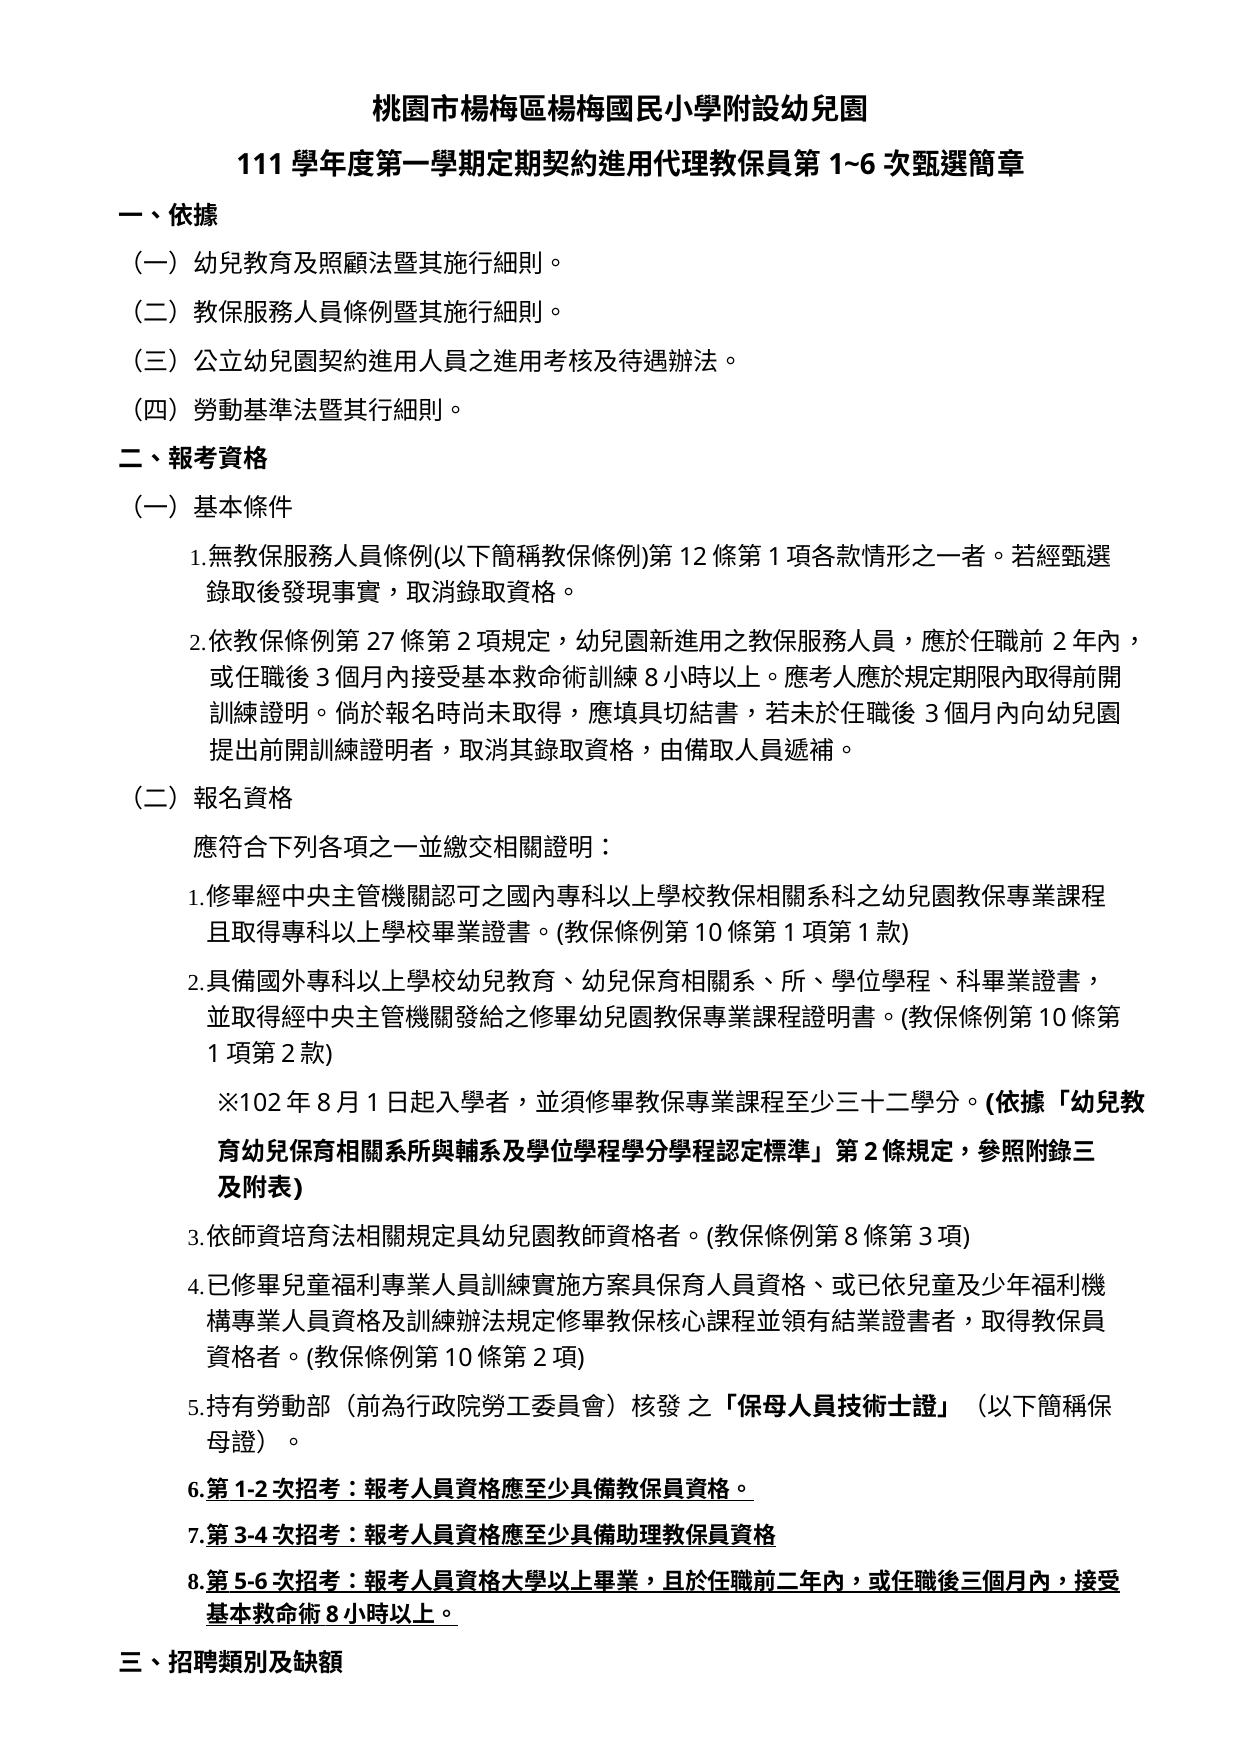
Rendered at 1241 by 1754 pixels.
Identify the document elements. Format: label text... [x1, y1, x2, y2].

text 一、依據 [118, 195, 493, 231]
list 依教保條例第27條第2項規定，幼兒園新進用之教保服務人員，應於任職前2年內，或任職後3個月內接受基本救命術訓練8小時以上。應考人應於規定期限內取得前開訓練證明。倘於報名時尚未取得，應填具切結書，若未於任職後3個月內向幼兒園提出前開訓練證明者，取消其錄取資格，由備取人員遞補。 [189, 621, 1122, 766]
text 111 學年度第一學期定期契約進用代理教保員第 1~6 次甄選簡章 [96, 140, 1165, 183]
list 持有勞動部（前為行政院勞工委員會）核發 之「保母人員技術士證」（以下簡稱保母證）。 [187, 1386, 1123, 1459]
text 二、報考資格 [118, 439, 493, 475]
text （三）公立幼兒園契約進用人員之進用考核及待遇辦法。 [118, 341, 1219, 378]
text （二）報名資格 [118, 779, 1219, 815]
text （一）幼兒教育及照顧法暨其施行細則。 [118, 244, 1219, 280]
subtitle 育幼兒保育相關系所與輔系及學位學程學分學程認定標準」第2條規定，參照附錄三 及附表) [218, 1131, 1122, 1204]
list 第1-2次招考：報考人員資格應至少具備教保員資格。 [187, 1471, 1123, 1505]
list 第5-6次招考：報考人員資格大學以上畢業，且於任職前二年內，或任職後三個月內，接受基本救命術8小時以上。 [187, 1563, 1123, 1630]
list 第3-4次招考：報考人員資格應至少具備助理教保員資格 [187, 1517, 1123, 1551]
text （二）教保服務人員條例暨其施行細則。 [118, 293, 1219, 329]
text （一）基本條件 [118, 488, 1219, 524]
list 無教保服務人員條例(以下簡稱教保條例)第12條第1項各款情形之一者。若經甄選錄取後發現事實，取消錄取資格。 [189, 536, 1123, 609]
list 依師資培育法相關規定具幼兒園教師資格者。(教保條例第8條第3項) [187, 1216, 1123, 1253]
list 已修畢兒童福利專業人員訓練實施方案具保育人員資格、或已依兒童及少年福利機構專業人員資格及訓練辦法規定修畢教保核心課程並領有結業證書者，取得教保員資格者。(教保條例第10條第2項) [187, 1265, 1123, 1374]
text ※102年8月1日起入學者，並須修畢教保專業課程至少三十二學分。(依據「幼兒教 [218, 1083, 1219, 1119]
list 修畢經中央主管機關認可之國內專科以上學校教保相關系科之幼兒園教保專業課程且取得專科以上學校畢業證書。(教保條例第10條第1項第1款) [187, 876, 1123, 949]
list 具備國外專科以上學校幼兒教育、幼兒保育相關系、所、學位學程、科畢業證書， 並取得經中央主管機關發給之修畢幼兒園教保專業課程證明書。(教保條例第10條第1項第2款) [187, 961, 1123, 1070]
text 桃園市楊梅區楊梅國民小學附設幼兒園 [96, 85, 1144, 128]
text 應符合下列各項之一並繳交相關證明： [193, 828, 1219, 864]
text （四）勞動基準法暨其行細則。 [118, 390, 1219, 426]
text 三、招聘類別及缺額 [118, 1642, 1219, 1678]
